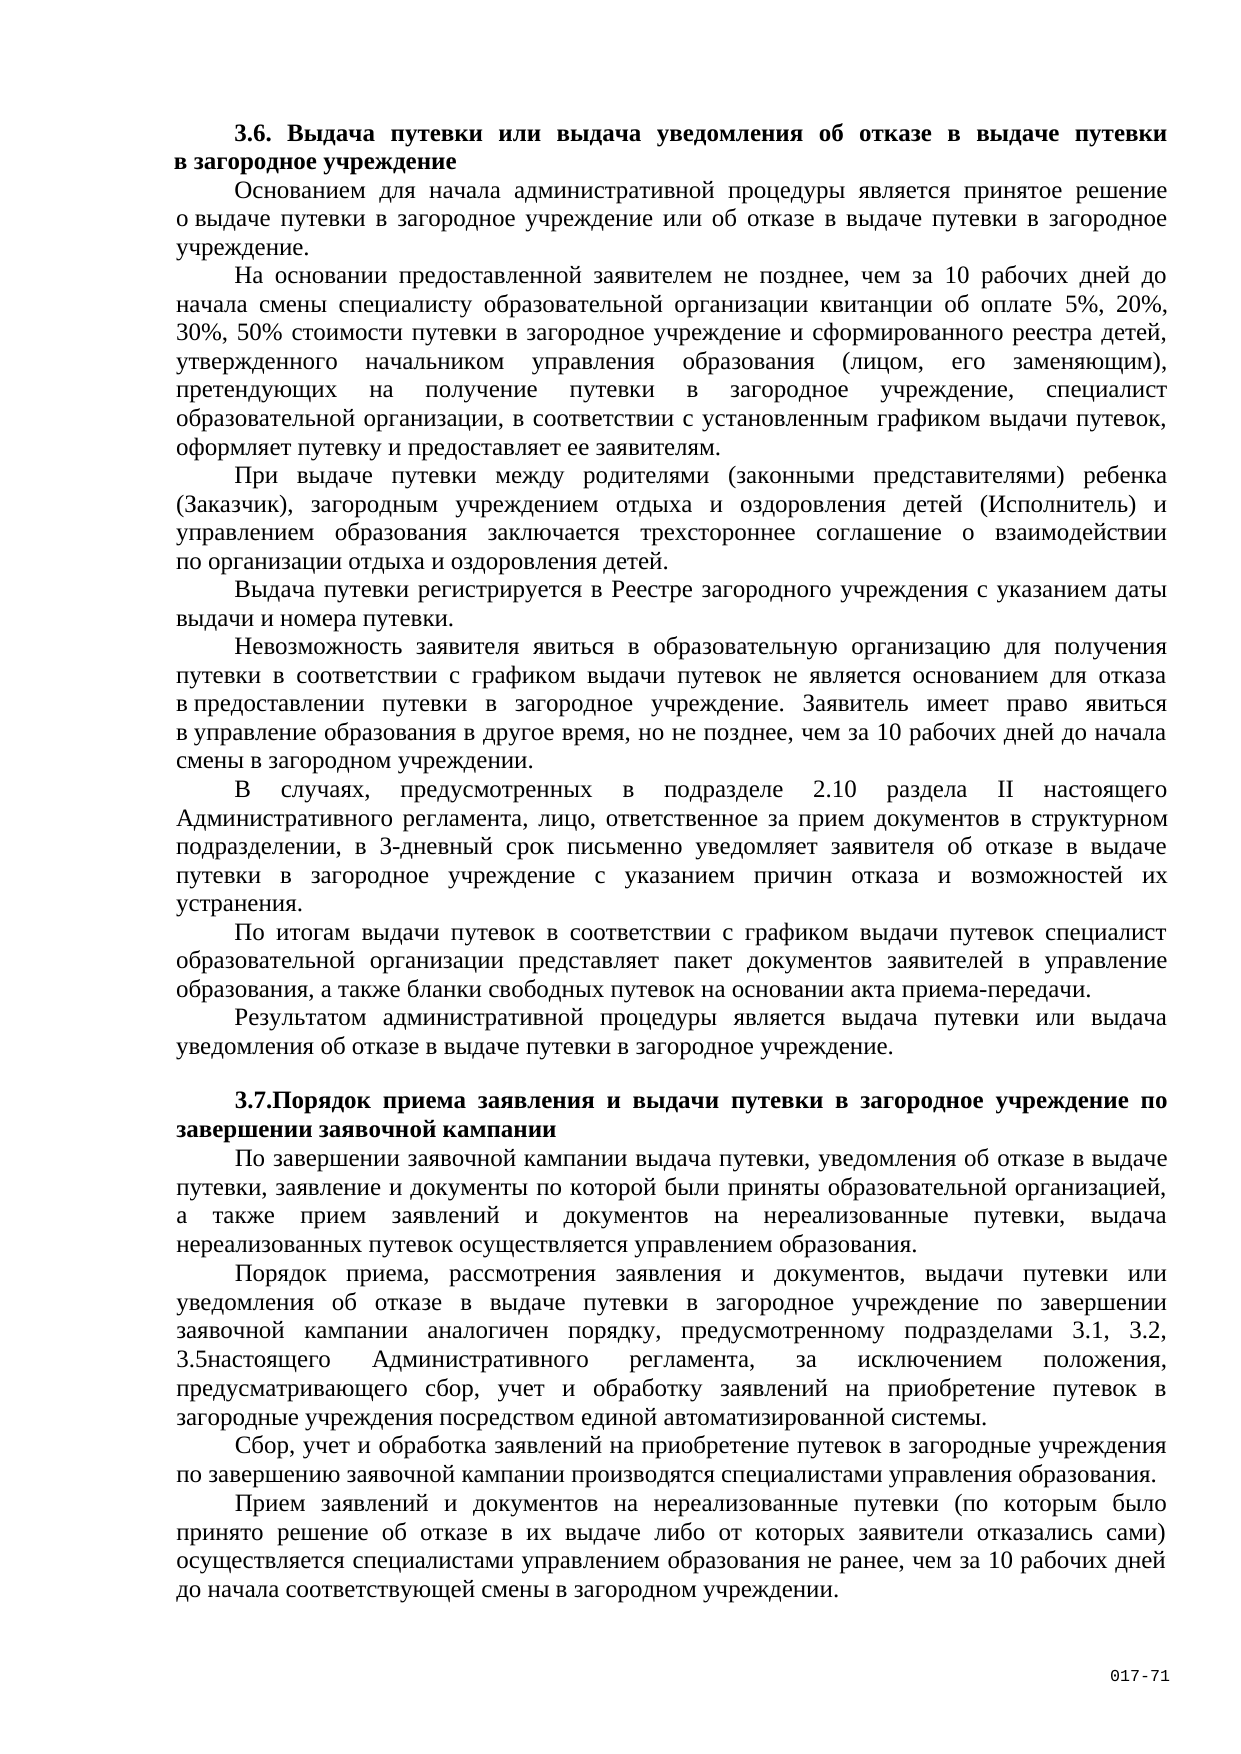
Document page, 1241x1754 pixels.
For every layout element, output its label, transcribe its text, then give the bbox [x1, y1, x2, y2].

text На основании предоставленной заявителем не позднее, чем за 10 рабочих дней до начала смены специалисту образовательной организации квитанции об оплате 5%, 20%, 30%, 50% стоимости путевки в загородное учреждение и сформированного реестра детей, утвержденного начальником управления образования (лицом, его заменяющим), претендующих на получение путевки в загородное учреждение, специалист образовательной организации, в соответствии с установленным графиком выдачи путевок, оформляет путевку и предоставляет ее заявителям. [176, 261, 1168, 461]
text Выдача путевки регистрируется в Реестре загородного учреждения с указанием даты выдачи и номера путевки. [176, 575, 1168, 632]
text По итогам выдачи путевок в соответствии с графиком выдачи путевок специалист образовательной организации представляет пакет документов заявителей в управление образования, а также бланки свободных путевок на основании акта приема-передачи. [176, 917, 1168, 1003]
text Сбор, учет и обработка заявлений на приобретение путевок в загородные учреждения по завершению заявочной кампании производятся специалистами управления образования. [176, 1431, 1167, 1488]
text Результатом административной процедуры является выдача путевки или выдача уведомления об отказе в выдаче путевки в загородное учреждение. [176, 1003, 1168, 1060]
text В случаях, предусмотренных в подразделе 2.10 раздела II настоящего Административного регламента, лицо, ответственное за прием документов в структурном подразделении, в 3-дневный срок письменно уведомляет заявителя об отказе в выдаче путевки в загородное учреждение с указанием причин отказа и возможностей их устранения. [176, 775, 1168, 917]
text По завершении заявочной кампании выдача путевки, уведомления об отказе в выдаче путевки, заявление и документы по которой были приняты образовательной организацией, а также прием заявлений и документов на нереализованные путевки, выдача нереализованных путевок осуществляется управлением образования. [176, 1143, 1167, 1258]
text 3.6. Выдача путевки или выдача уведомления об отказе в выдаче путевки в загородное учреждение [174, 118, 1168, 175]
text Прием заявлений и документов на нереализованные путевки (по которым было принято решение об отказе в их выдаче либо от которых заявители отказались сами) осуществляется специалистами управлением образования не ранее, чем за 10 рабочих дней до начала соответствующей смены в загородном учреждении. [176, 1488, 1167, 1603]
text При выдаче путевки между родителями (законными представителями) ребенка (Заказчик), загородным учреждением отдыха и оздоровления детей (Исполнитель) и управлением образования заключается трехстороннее соглашение о взаимодействии по организации отдыха и оздоровления детей. [176, 461, 1168, 575]
text Порядок приема, рассмотрения заявления и документов, выдачи путевки или уведомления об отказе в выдаче путевки в загородное учреждение по завершении заявочной кампании аналогичен порядку, предусмотренному подразделами 3.1, 3.2, 3.5настоящего Административного регламента, за исключением положения, предусматривающего сбор, учет и обработку заявлений на приобретение путевок в загородные учреждения посредством единой автоматизированной системы. [176, 1258, 1167, 1431]
text 3.7.Порядок приема заявления и выдачи путевки в загородное учреждение по завершении заявочной кампании [176, 1086, 1167, 1143]
text Невозможность заявителя явиться в образовательную организацию для получения путевки в соответствии с графиком выдачи путевок не является основанием для отказа в предоставлении путевки в загородное учреждение. Заявитель имеет право явиться в управление образования в другое время, но не позднее, чем за 10 рабочих дней до начала смены в загородном учреждении. [176, 632, 1168, 775]
text Основанием для начала административной процедуры является принятое решение о выдаче путевки в загородное учреждение или об отказе в выдаче путевки в загородное учреждение. [176, 175, 1168, 261]
